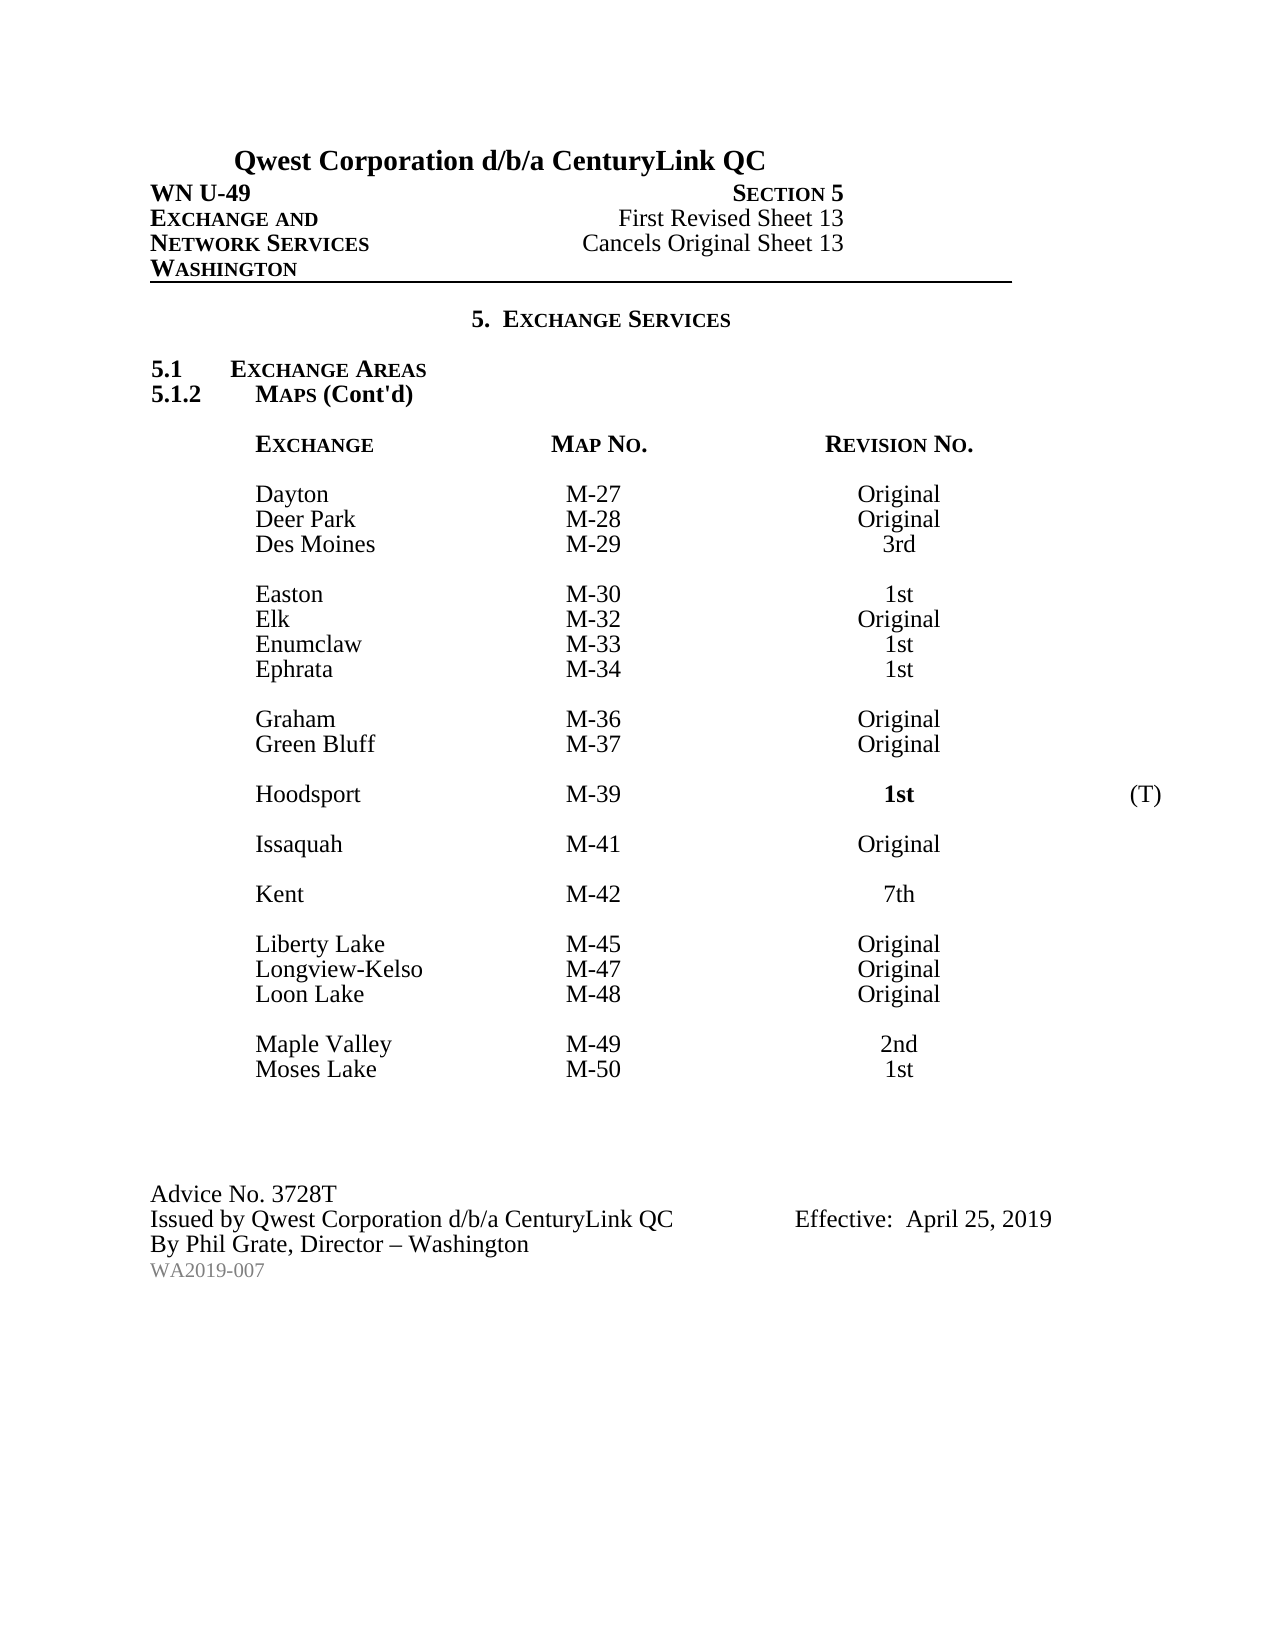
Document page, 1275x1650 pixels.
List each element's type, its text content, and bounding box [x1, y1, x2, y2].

table_header 5. Exchange Services 5.1 Exchange Areas 5.1.2 Maps (Cont'd) Exchange Map No. Revision No. Dayton M-27 Original Deer Park M-28 Original Des Moines M-29 3rd Easton M-30 1st Elk M-32 Original Enumclaw M-33 1st Ephrata M-34 1st Graham M-36 Original Green Bluff M-37 Original Hoodsport M-39 1st Issaquah M-41 Original Kent M-42 7th Liberty Lake M-45 Original Longview-Kelso M-47 Original Loon Lake M-48 Original Maple Valley M-49 2nd Moses Lake M-50 1st [150, 308, 1050, 1158]
text Qwest Corporation d/b/a CenturyLink QC [150, 150, 1012, 175]
text Issued by Qwest Corporation d/b/a CenturyLink QC Effective: April 25, 2019 [150, 1208, 1014, 1233]
text By Phil Grate, Director – Washington [150, 1233, 1014, 1258]
text Exchange and First Revised Sheet 13 [150, 206, 1012, 231]
text Washington [150, 256, 1012, 281]
text WA2019-007 [150, 1258, 1014, 1283]
table_header (T) [1050, 308, 1162, 1158]
text Advice No. 3728T [150, 1183, 1014, 1208]
text Network Services Cancels Original Sheet 13 [150, 231, 1012, 256]
text WN U-49 Section 5 [150, 181, 1012, 206]
